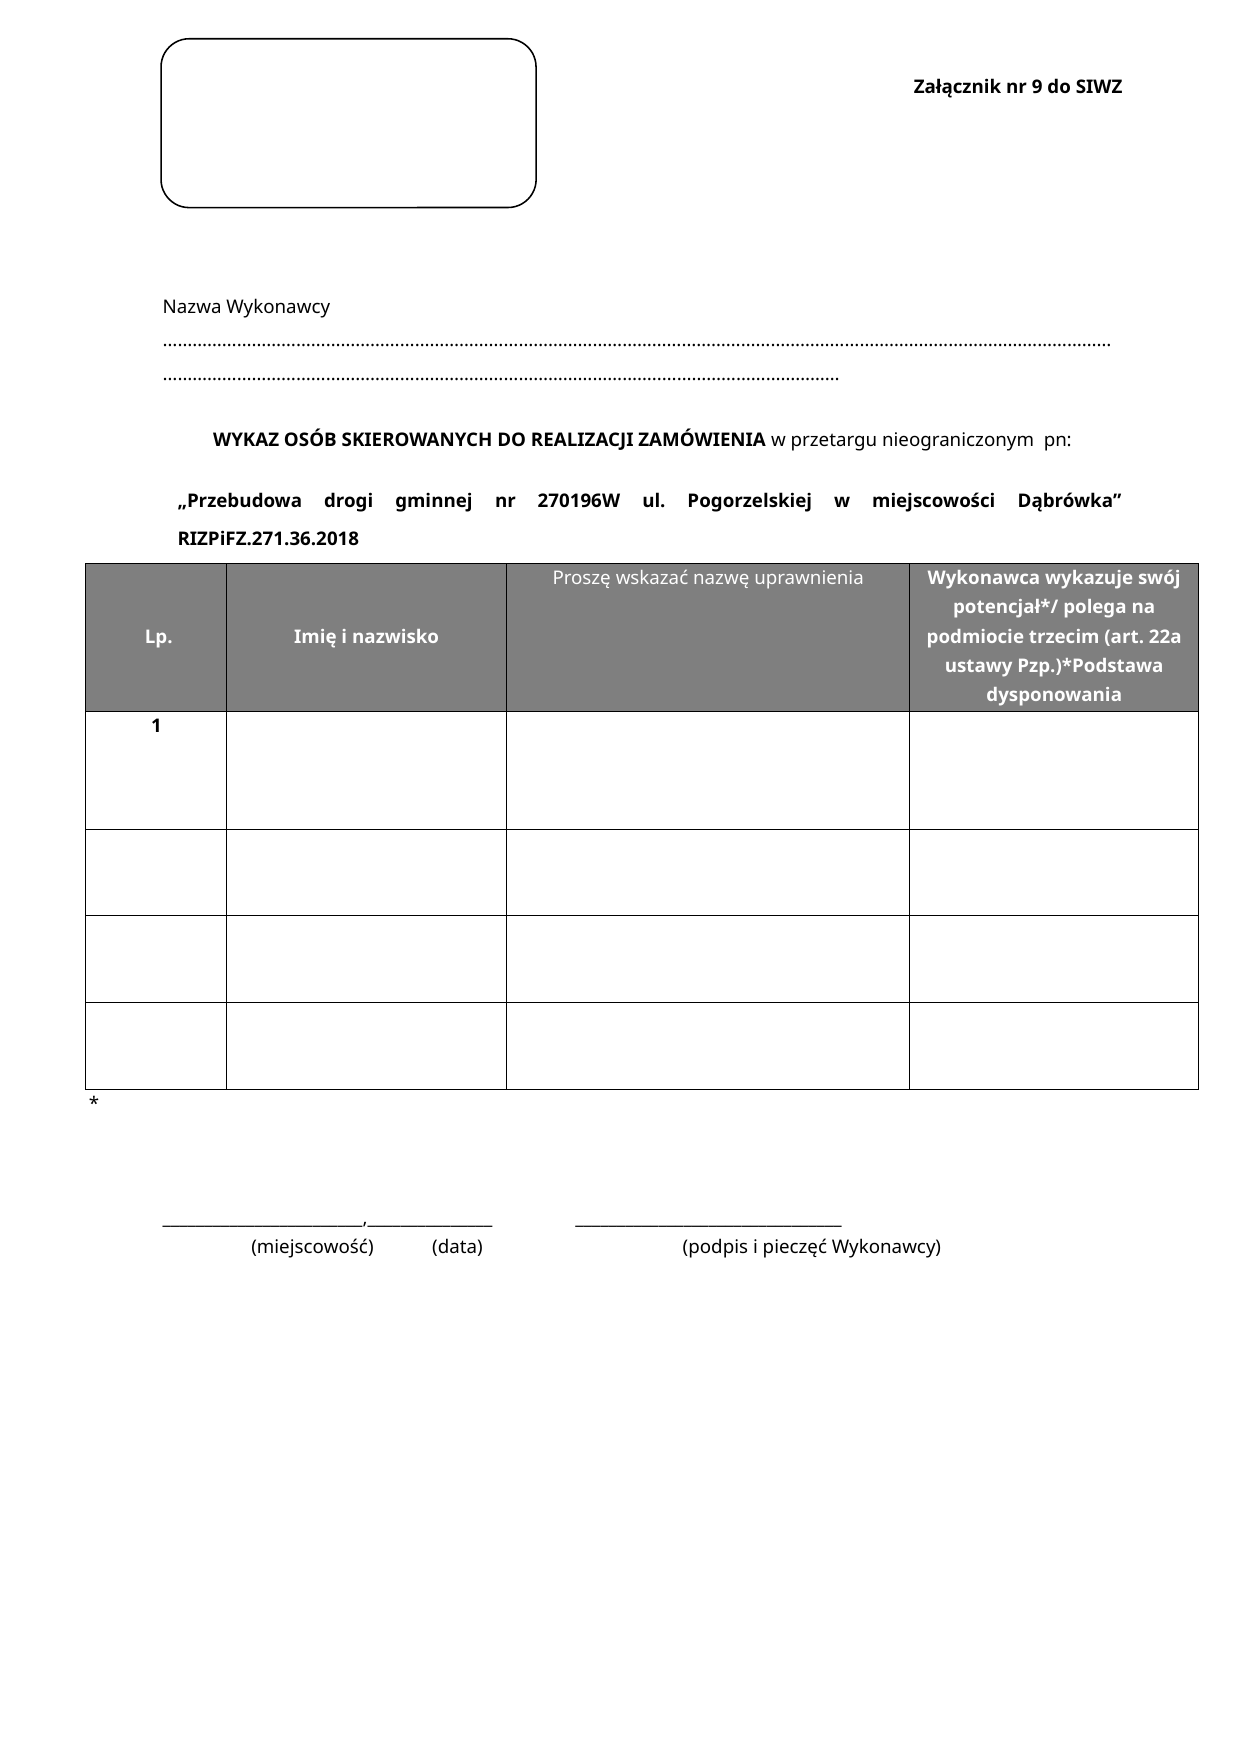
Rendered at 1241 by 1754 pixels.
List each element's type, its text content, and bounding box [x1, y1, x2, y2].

table_header Lp. [86, 564, 226, 711]
table_cell [910, 830, 1198, 915]
table_cell [507, 1003, 909, 1089]
table_cell 1 [86, 712, 226, 828]
table_cell [910, 712, 1198, 828]
text Załącznik nr 9 do SIWZ [679, 74, 1122, 99]
table_header Wykonawca wykazuje swój potencjał*/ polega na podmiocie trzecim (art. 22a ustawy Pzp.)*Podstawa dysponowania [910, 564, 1198, 711]
text WYKAZ OSÓB SKIEROWANYCH DO REALIZACJI ZAMÓWIENIA w przetargu nieograniczonym pn: [162, 420, 1122, 453]
table_cell [507, 712, 909, 828]
text (miejscowość) (data) (podpis i pieczęć Wykonawcy) [162, 1234, 1122, 1259]
text Nazwa Wykonawcy …………………………………………………………………………………………………………………………………………………………………………………………………………………………………………………………………..……………………………… [162, 287, 1122, 387]
text ________________________,_______________ ________________________________ [162, 1204, 1122, 1230]
table_cell [910, 1003, 1198, 1089]
table_cell [227, 1003, 506, 1089]
table_cell [86, 830, 226, 915]
text „Przebudowa drogi gminnej nr 270196W ul. Pogorzelskiej w miejscowości Dąbrówka” RIZPiFZ.271.36.2018 [177, 487, 1121, 551]
table_cell [227, 916, 506, 1002]
table_header Imię i nazwisko [227, 564, 506, 711]
table_cell [86, 1003, 226, 1089]
text * [89, 1090, 1240, 1115]
table_header Proszę wskazać nazwę uprawnienia [507, 564, 909, 711]
table_cell [507, 916, 909, 1002]
table_cell [910, 916, 1198, 1002]
table_cell [227, 830, 506, 915]
table_cell [227, 712, 506, 828]
table_cell [86, 916, 226, 1002]
table_cell [507, 830, 909, 915]
